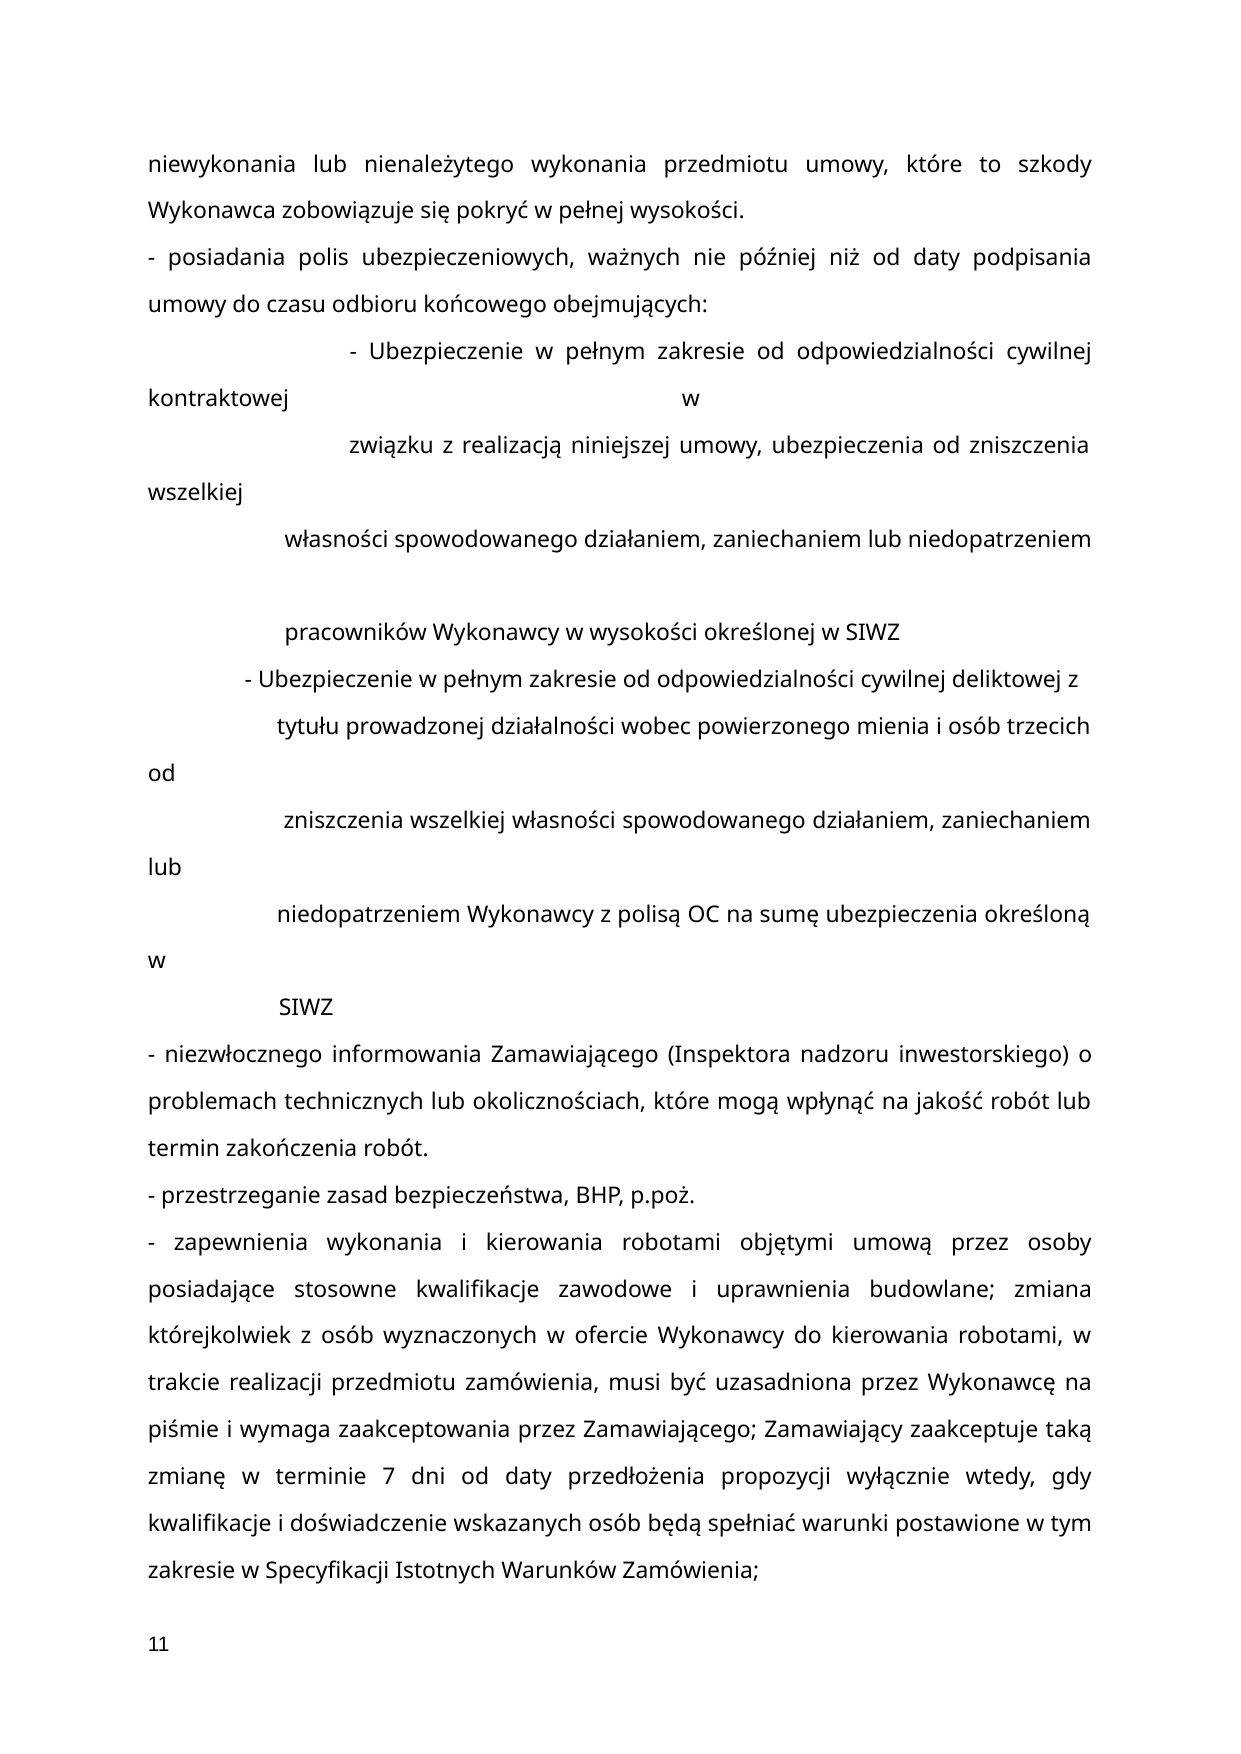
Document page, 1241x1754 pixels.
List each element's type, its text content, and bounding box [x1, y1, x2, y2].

text - niezwłocznego informowania Zamawiającego (Inspektora nadzoru inwestorskiego) o problemach technicznych lub okolicznościach, które mogą wpłynąć na jakość robót lub termin zakończenia robót. [148, 1038, 1093, 1163]
text - Ubezpieczenie w pełnym zakresie od odpowiedzialności cywilnej deliktowej z tytułu prowadzonej działalności wobec powierzonego mienia i osób trzecich od zniszczenia wszelkiej własności spowodowanego działaniem, zaniechaniem lub niedopatrzeniem Wykonawcy z polisą OC na sumę ubezpieczenia określoną w SIWZ [148, 663, 1093, 1023]
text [148, 148, 1093, 226]
text - przestrzeganie zasad bezpieczeństwa, BHP, p.poż. [148, 1179, 1093, 1210]
text - zapewnienia wykonania i kierowania robotami objętymi umową przez osoby posiadające stosowne kwalifikacje zawodowe i uprawnienia budowlane; zmiana którejkolwiek z osób wyznaczonych w ofercie Wykonawcy do kierowania robotami, w trakcie realizacji przedmiotu zamówienia, musi być uzasadniona przez Wykonawcę na piśmie i wymaga zaakceptowania przez Zamawiającego; Zamawiający zaakceptuje taką zmianę w terminie 7 dni od daty przedłożenia propozycji wyłącznie wtedy, gdy kwalifikacje i doświadczenie wskazanych osób będą spełniać warunki postawione w tym zakresie w Specyfikacji Istotnych Warunków Zamówienia; [148, 1226, 1093, 1585]
text - Ubezpieczenie w pełnym zakresie od odpowiedzialności cywilnej kontraktowej w związku z realizacją niniejszej umowy, ubezpieczenia od zniszczenia wszelkiej własności spowodowanego działaniem, zaniechaniem lub niedopatrzeniem pracowników Wykonawcy w wysokości określonej w SIWZ [148, 335, 1093, 648]
text - posiadania polis ubezpieczeniowych, ważnych nie później niż od daty podpisania umowy do czasu odbioru końcowego obejmujących: [148, 241, 1093, 319]
